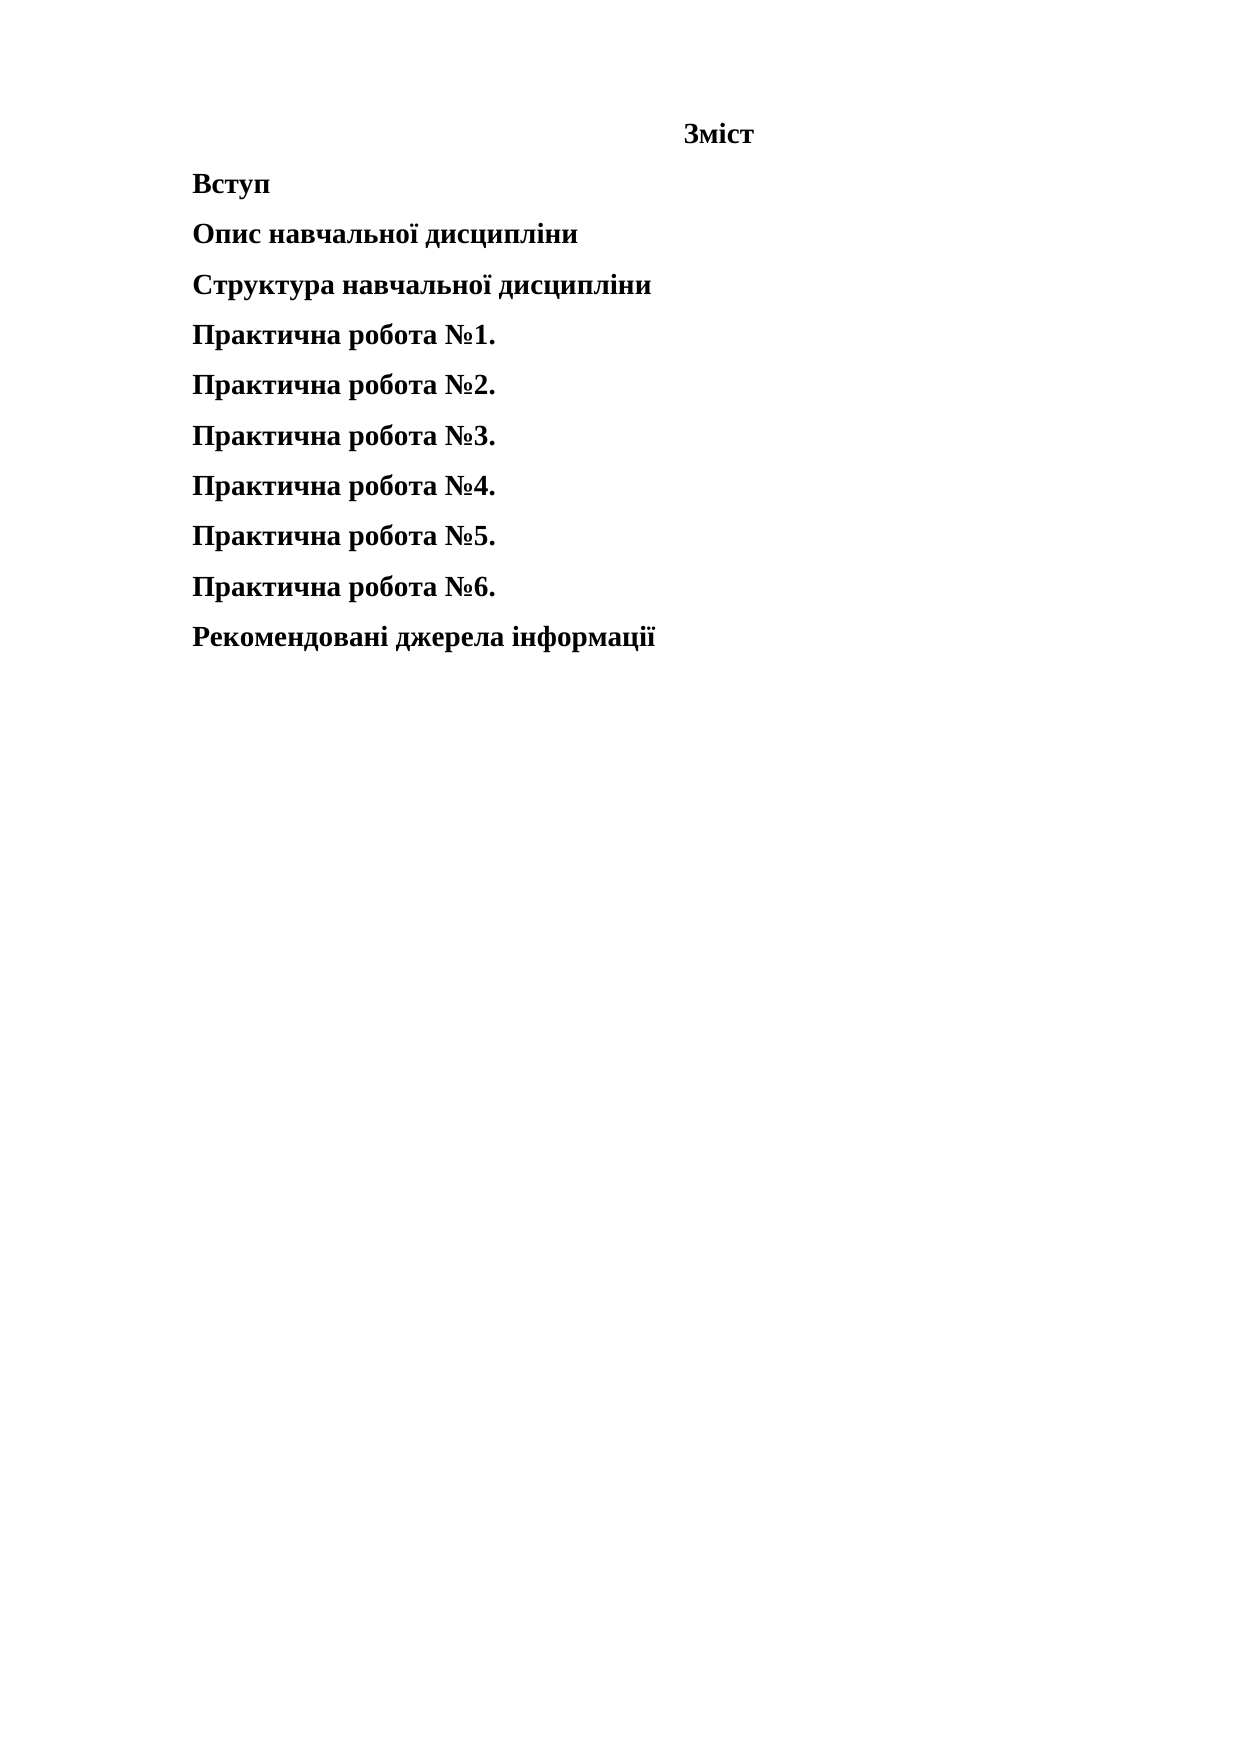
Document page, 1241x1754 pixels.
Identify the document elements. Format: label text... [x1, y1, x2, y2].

text Практична робота №4. [192, 468, 1171, 502]
text Вступ [192, 166, 1171, 200]
text Практична робота №6. [192, 569, 1171, 602]
text Зміст [192, 116, 1171, 149]
text Рекомендовані джерела інформації [192, 619, 1171, 653]
text Структура навчальної дисципліни [192, 267, 1171, 300]
text Практична робота №5. [192, 518, 1171, 552]
text Практична робота №1. [192, 317, 1171, 351]
text Практична робота №3. [192, 418, 1171, 451]
text Опис навчальної дисципліни [192, 217, 1171, 250]
text Практична робота №2. [192, 367, 1171, 401]
